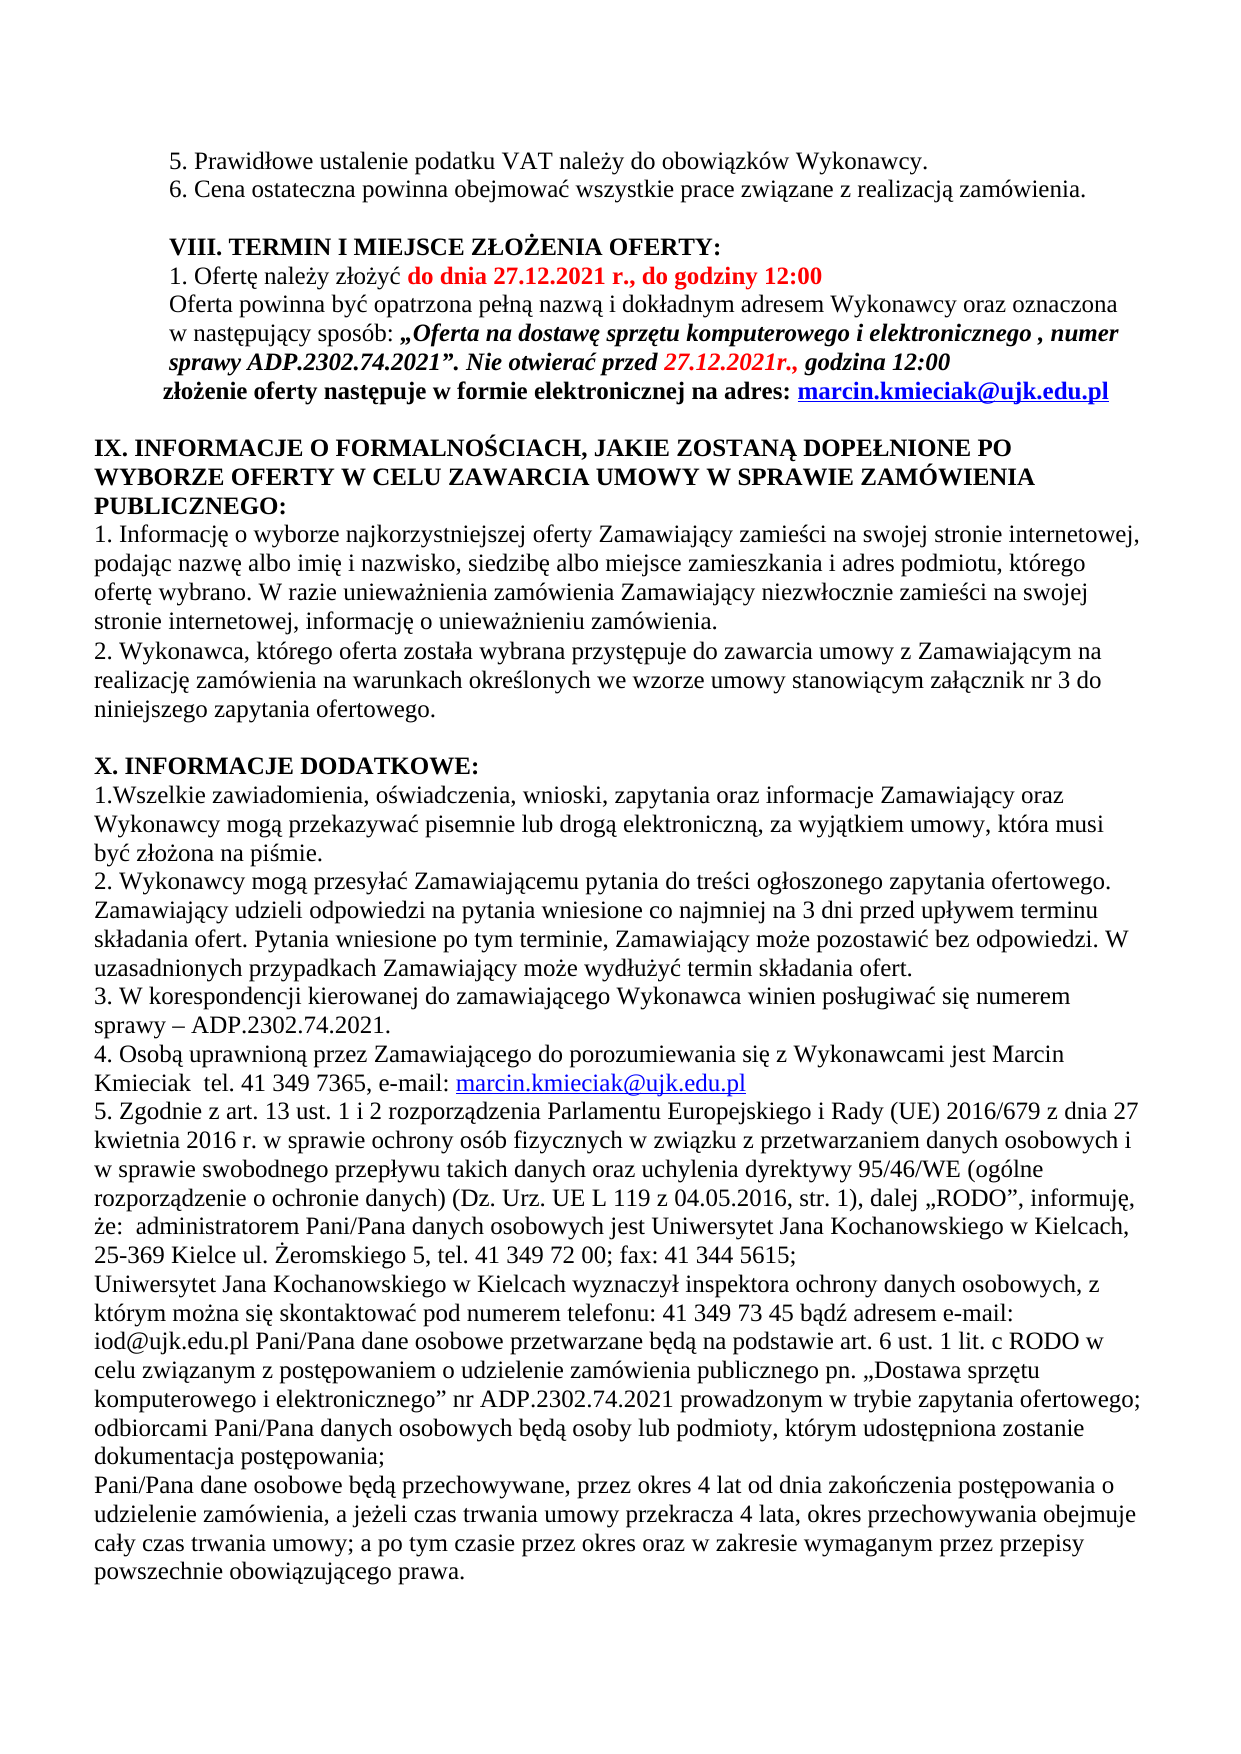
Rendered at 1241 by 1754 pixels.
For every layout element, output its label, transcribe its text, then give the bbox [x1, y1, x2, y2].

text Uniwersytet Jana Kochanowskiego w Kielcach wyznaczył inspektora ochrony danych osobowych, z którym można się skontaktować pod numerem telefonu: 41 349 73 45 bądź adresem e-mail: iod@ujk.edu.pl Pani/Pana dane osobowe przetwarzane będą na podstawie art. 6 ust. 1 lit. c RODO w celu związanym z postępowaniem o udzielenie zamówienia publicznego pn. „Dostawa sprzętu komputerowego i elektronicznego” nr ADP.2302.74.2021 prowadzonym w trybie zapytania ofertowego; [94, 1269, 1146, 1413]
text X. INFORMACJE DODATKOWE: [94, 751, 1146, 780]
text 2. Wykonawca, którego oferta została wybrana przystępuje do zawarcia umowy z Zamawiającym na realizację zamówienia na warunkach określonych we wzorze umowy stanowiącym załącznik nr 3 do niniejszego zapytania ofertowego. [94, 636, 1146, 723]
text 4. Osobą uprawnioną przez Zamawiającego do porozumiewania się z Wykonawcami jest Marcin Kmieciak tel. 41 349 7365, e-mail: marcin.kmieciak@ujk.edu.pl [94, 1039, 1146, 1096]
text 5. Prawidłowe ustalenie podatku VAT należy do obowiązków Wykonawcy. [169, 146, 1146, 174]
text IX. INFORMACJE O FORMALNOŚCIACH, JAKIE ZOSTANĄ DOPEŁNIONE PO WYBORZE OFERTY W CELU ZAWARCIA UMOWY W SPRAWIE ZAMÓWIENIA PUBLICZNEGO: [94, 433, 1146, 519]
text 6. Cena ostateczna powinna obejmować wszystkie prace związane z realizacją zamówienia. [169, 174, 1146, 203]
text VIII. TERMIN I MIEJSCE ZŁOŻENIA OFERTY: [169, 232, 1146, 261]
text Pani/Pana dane osobowe będą przechowywane, przez okres 4 lat od dnia zakończenia postępowania o udzielenie zamówienia, a jeżeli czas trwania umowy przekracza 4 lata, okres przechowywania obejmuje cały czas trwania umowy; a po tym czasie przez okres oraz w zakresie wymaganym przez przepisy powszechnie obowiązującego prawa. [94, 1470, 1146, 1585]
text 3. W korespondencji kierowanej do zamawiającego Wykonawca winien posługiwać się numerem sprawy – ADP.2302.74.2021. [94, 981, 1146, 1039]
text 1. Informację o wyborze najkorzystniejszej oferty Zamawiający zamieści na swojej stronie internetowej, podając nazwę albo imię i nazwisko, siedzibę albo miejsce zamieszkania i adres podmiotu, którego ofertę wybrano. W razie unieważnienia zamówienia Zamawiający niezwłocznie zamieści na swojej stronie internetowej, informację o unieważnieniu zamówienia. [94, 519, 1146, 634]
text 1. Ofertę należy złożyć do dnia 27.12.2021 r., do godziny 12:00 [169, 261, 1146, 289]
text 2. Wykonawcy mogą przesyłać Zamawiającemu pytania do treści ogłoszonego zapytania ofertowego. Zamawiający udzieli odpowiedzi na pytania wniesione co najmniej na 3 dni przed upływem terminu składania ofert. Pytania wniesione po tym terminie, Zamawiający może pozostawić bez odpowiedzi. W uzasadnionych przypadkach Zamawiający może wydłużyć termin składania ofert. [94, 866, 1146, 981]
text Oferta powinna być opatrzona pełną nazwą i dokładnym adresem Wykonawcy oraz oznaczona w następujący sposób: „Oferta na dostawę sprzętu komputerowego i elektronicznego , numer sprawy ADP.2302.74.2021”. Nie otwierać przed 27.12.2021r., godzina 12:00 [169, 289, 1146, 376]
text 5. Zgodnie z art. 13 ust. 1 i 2 rozporządzenia Parlamentu Europejskiego i Rady (UE) 2016/679 z dnia 27 kwietnia 2016 r. w sprawie ochrony osób fizycznych w związku z przetwarzaniem danych osobowych i w sprawie swobodnego przepływu takich danych oraz uchylenia dyrektywy 95/46/WE (ogólne rozporządzenie o ochronie danych) (Dz. Urz. UE L 119 z 04.05.2016, str. 1), dalej „RODO”, informuję, że: administratorem Pani/Pana danych osobowych jest Uniwersytet Jana Kochanowskiego w Kielcach, 25-369 Kielce ul. Żeromskiego 5, tel. 41 349 72 00; fax: 41 344 5615; [94, 1096, 1146, 1269]
text odbiorcami Pani/Pana danych osobowych będą osoby lub podmioty, którym udostępniona zostanie dokumentacja postępowania; [94, 1413, 1146, 1470]
text 1.Wszelkie zawiadomienia, oświadczenia, wnioski, zapytania oraz informacje Zamawiający oraz Wykonawcy mogą przekazywać pisemnie lub drogą elektroniczną, za wyjątkiem umowy, która musi być złożona na piśmie. [94, 780, 1146, 866]
text złożenie oferty następuje w formie elektronicznej na adres: marcin.kmieciak@ujk.edu.pl [94, 376, 1146, 404]
